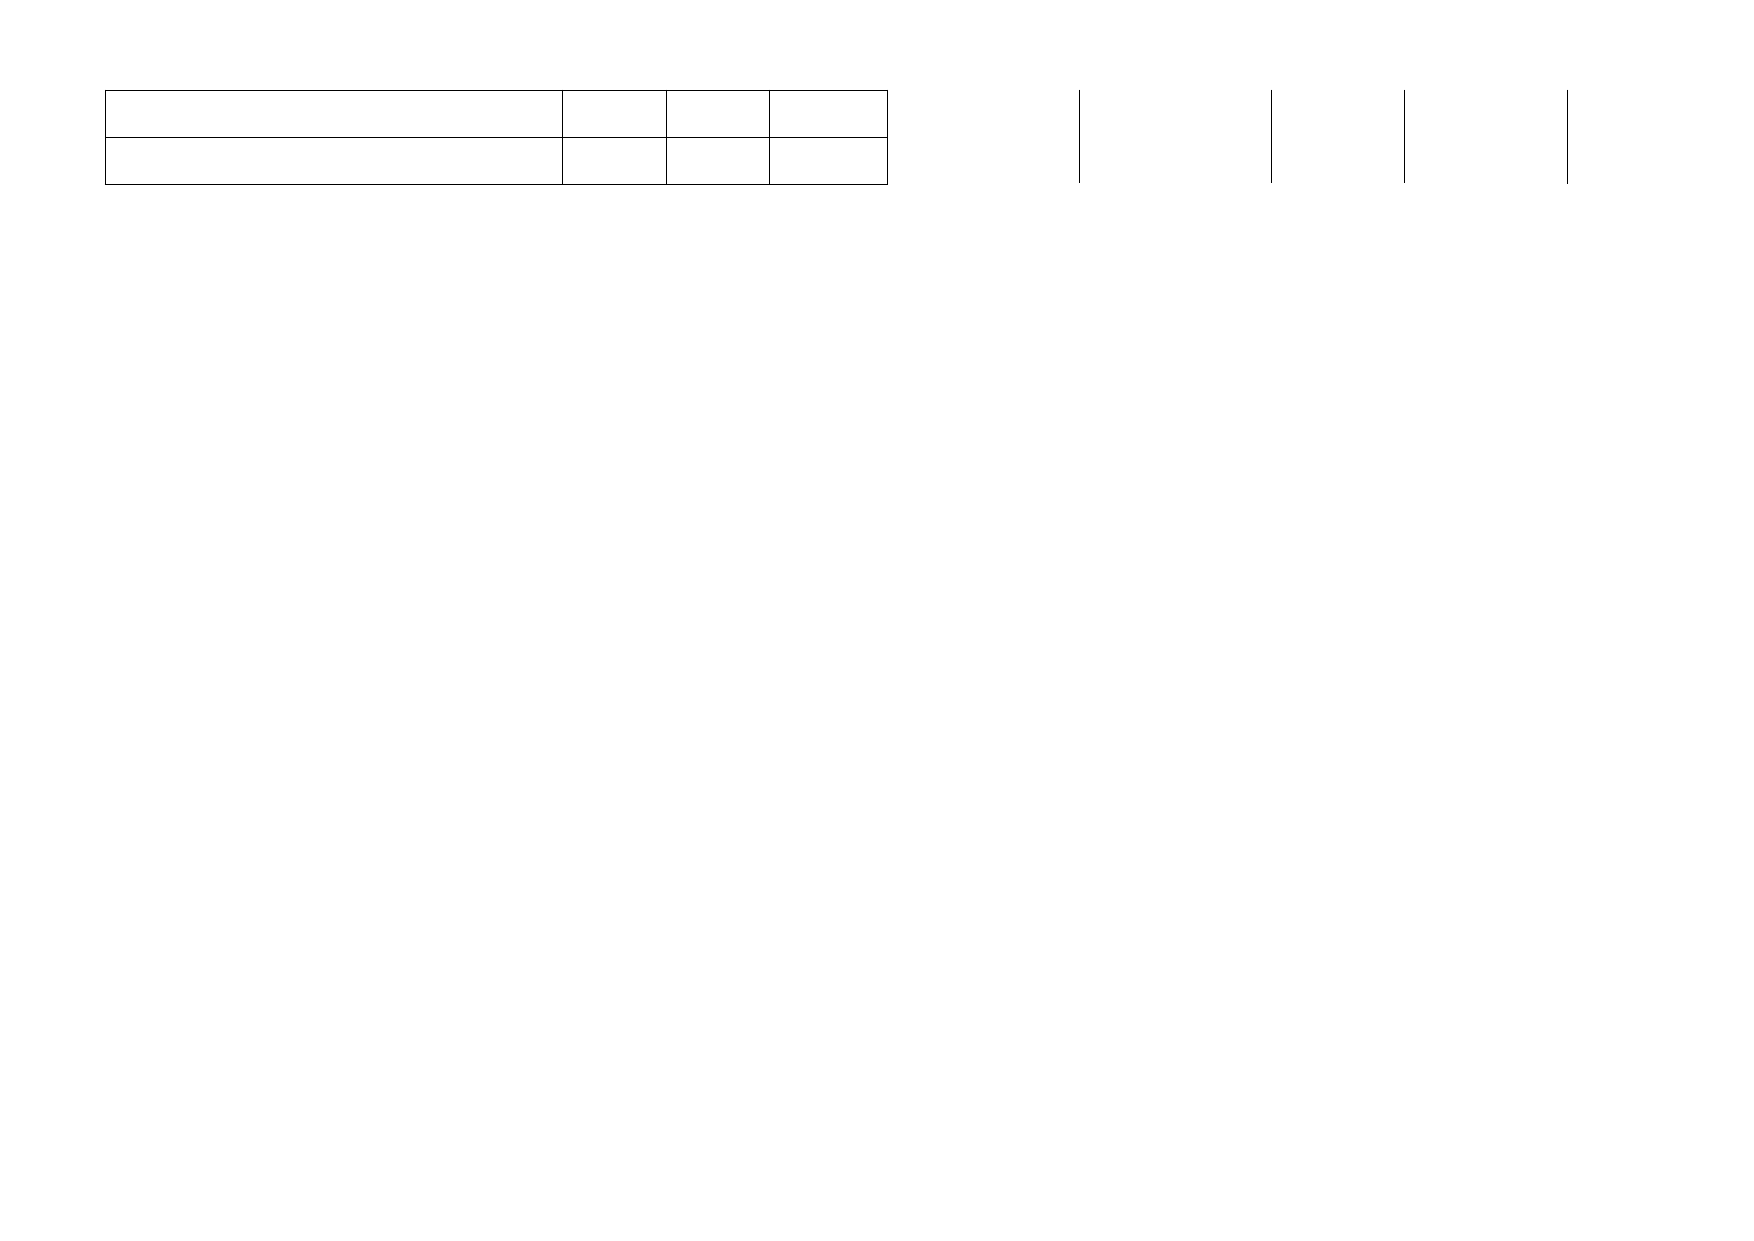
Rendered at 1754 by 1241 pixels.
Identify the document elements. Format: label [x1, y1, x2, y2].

table_cell [563, 91, 666, 137]
table_cell [770, 138, 887, 184]
table_cell [106, 91, 562, 137]
table_cell [667, 91, 769, 137]
table_cell [770, 91, 887, 137]
table_cell [106, 138, 562, 184]
table_cell [667, 138, 769, 184]
table_cell [563, 138, 666, 184]
